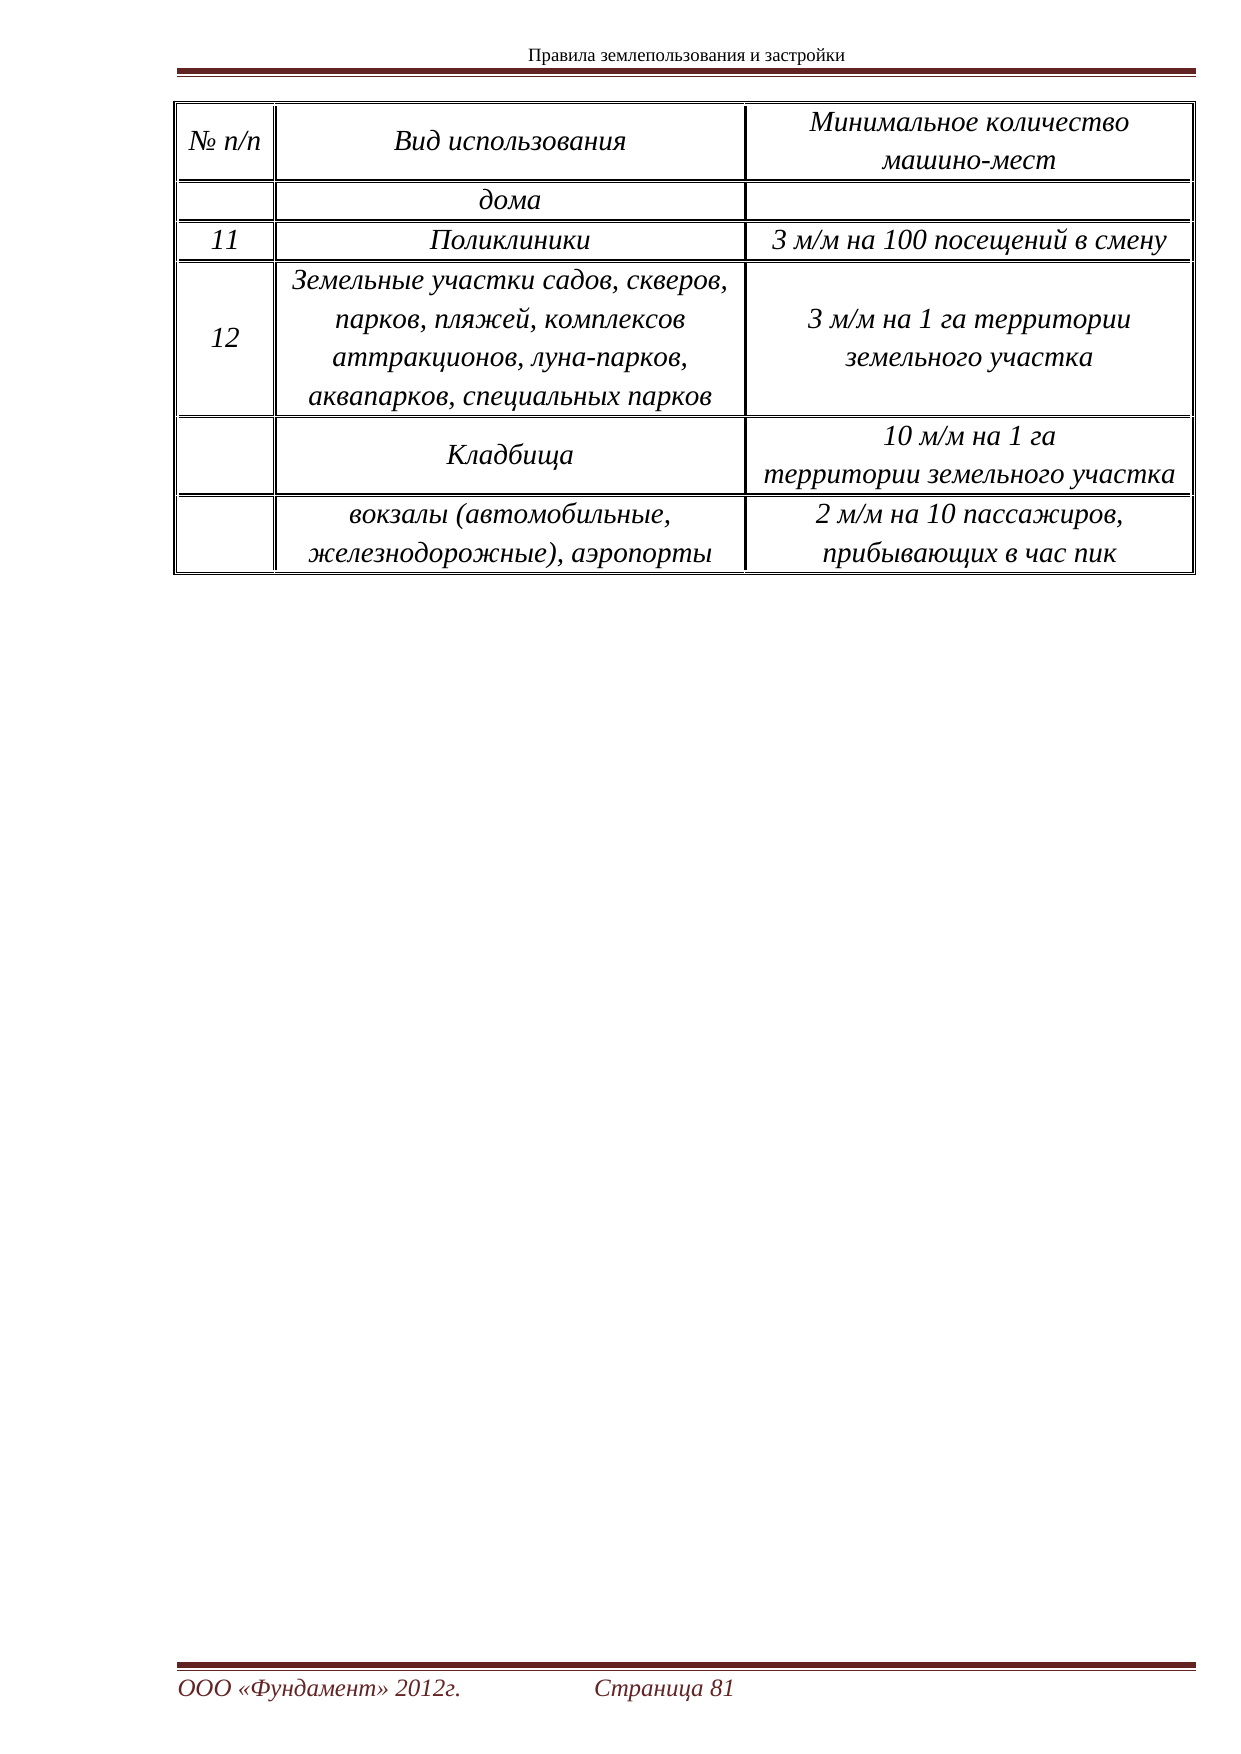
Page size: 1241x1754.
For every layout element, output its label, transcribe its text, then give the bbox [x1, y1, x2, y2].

table_cell 3 м/м на 1 га территории земельного участка [747, 259, 1193, 415]
table_cell 3 м/м на 100 посещений в смену [747, 219, 1193, 259]
table_cell 11 [177, 219, 273, 259]
table_cell Поликлиники [277, 223, 744, 259]
table_cell 10 [177, 179, 273, 219]
table_cell 12 [177, 259, 273, 415]
table_cell [175, 415, 275, 493]
table_header Минимальное количество машино-мест [745, 104, 1192, 179]
table_header Вид использования [275, 102, 745, 179]
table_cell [277, 183, 744, 219]
table_cell вокзалы (автомобильные, железнодорожные), аэропорты [275, 497, 745, 572]
table_cell 10 м/м на 1 га территории земельного участка [745, 415, 1194, 493]
table_cell 2 м/м на 10 пассажиров, прибывающих в час пик [745, 493, 1193, 572]
table_cell Кладбища [277, 418, 744, 493]
table_cell [177, 493, 275, 572]
table_cell Земельные участки садов, скверов, парков, пляжей, комплексов аттракционов, луна-парков, аквапарков, специальных парков [277, 263, 744, 415]
table_header № п/п [175, 102, 275, 179]
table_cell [747, 179, 1193, 219]
